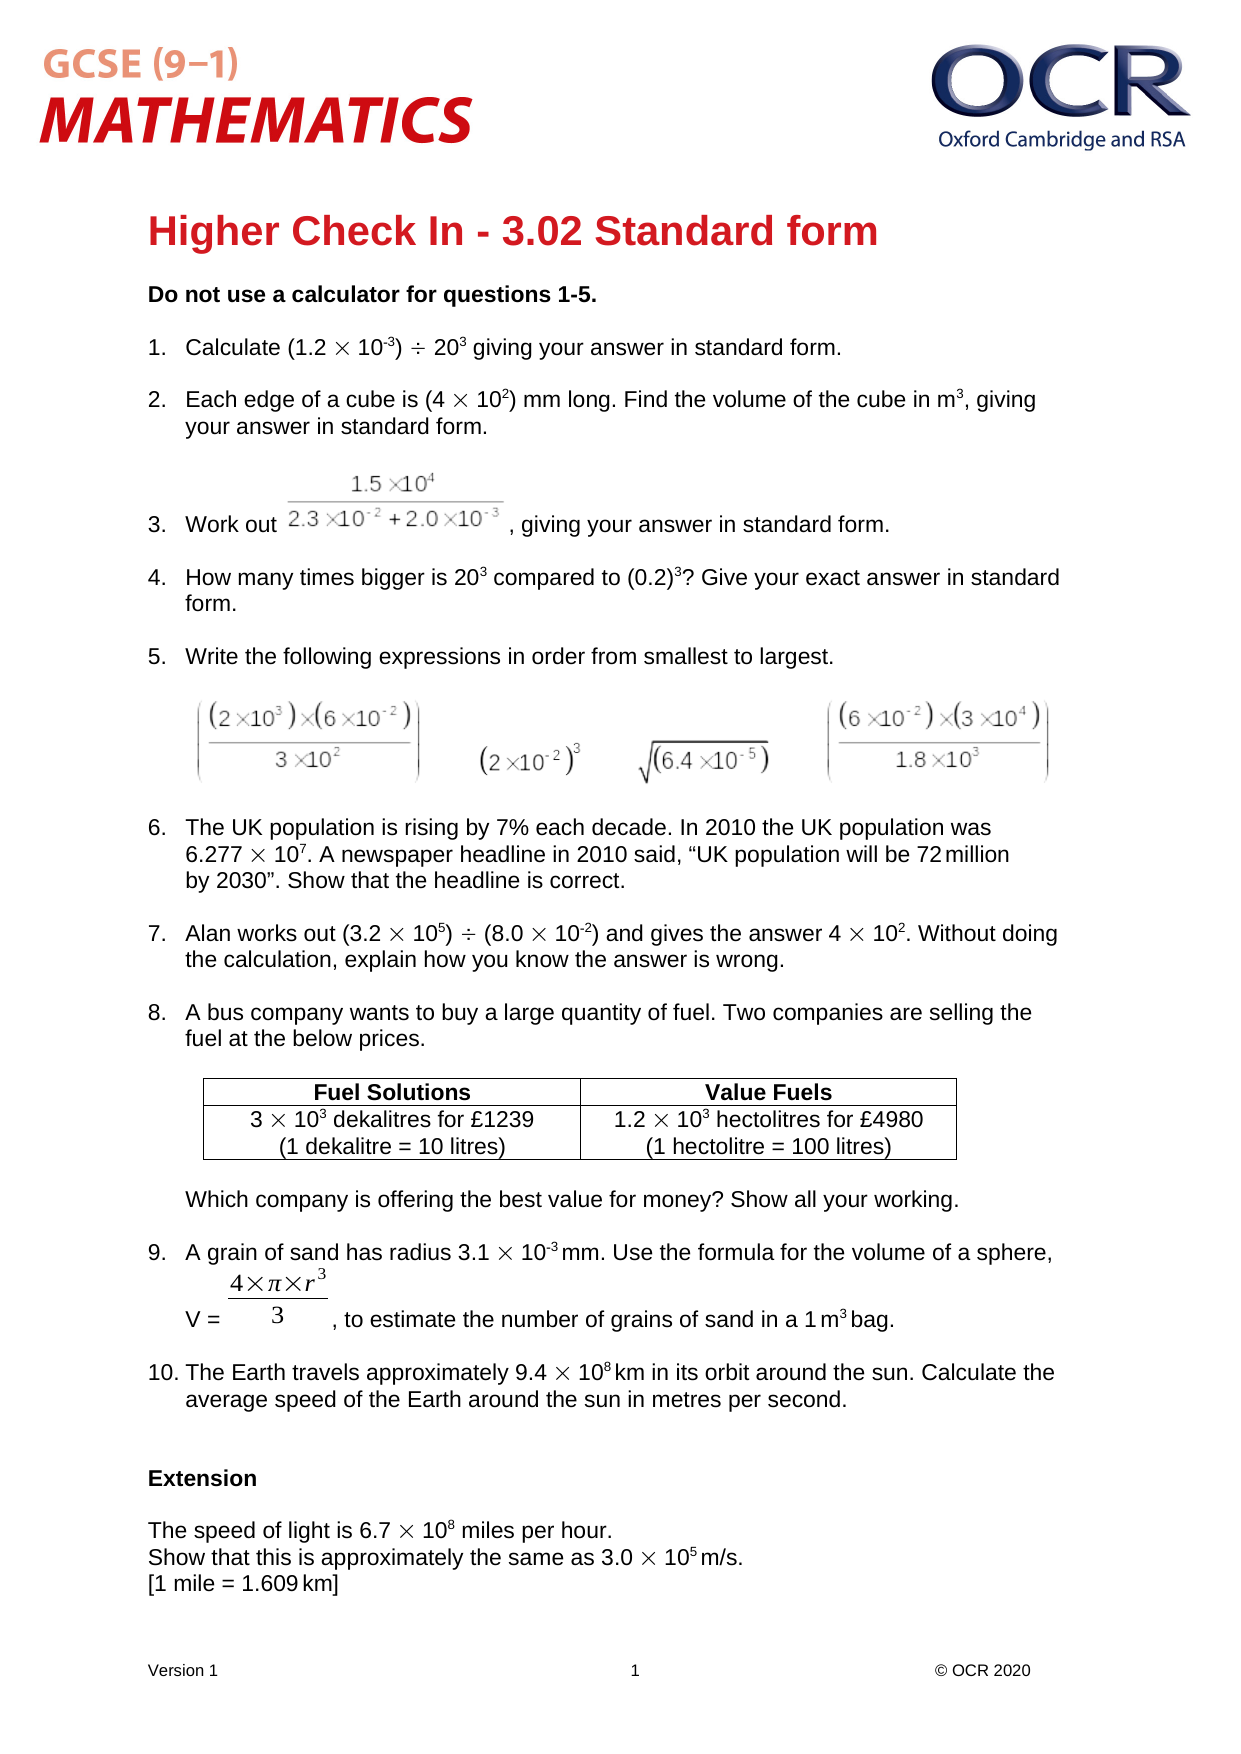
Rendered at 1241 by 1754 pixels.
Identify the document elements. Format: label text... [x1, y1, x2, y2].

list Work out , giving your answer in standard form. [148, 466, 1063, 538]
list Each edge of a cube is (4 102) mm long. Find the volume of the cube in m3, giving your answer in standard form. [148, 386, 1063, 439]
table_header Fuel Solutions [204, 1079, 580, 1105]
list Alan works out (3.2 105) (8.0 102) and gives the answer 4 102. Without doing the calculation, explain how you know the answer is wrong. [148, 920, 1063, 972]
text Do not use a calculator for questions 1-5. [148, 281, 1063, 307]
subtitle Higher Check In - 3.02 Standard form [148, 207, 1063, 255]
list A bus company wants to buy a large quantity of fuel. Two companies are selling the fuel at the below prices. [148, 999, 1063, 1051]
picture [0, 5, 1236, 181]
text Show that this is approximately the same as 3.0 105 m/s. [148, 1544, 1063, 1570]
list How many times bigger is 203 compared to (0.2)3? Give your exact answer in standard form. [148, 564, 1063, 617]
list The Earth travels approximately 9.4 108 km in its orbit around the sun. Calculate the average speed of the Earth around the sun in metres per second. [148, 1359, 1063, 1412]
table_header Value Fuels [581, 1079, 956, 1105]
list The UK population is rising by 7% each decade. In 2010 the UK population was 6.277 107. A newspaper headline in 2010 said, “UK population will be 72 million by 2030”. Show that the headline is correct. [148, 814, 1063, 893]
list Calculate (1.2 103) 203 giving your answer in standard form. [148, 334, 1063, 360]
text Extension [148, 1464, 1063, 1491]
list Write the following expressions in order from smallest to largest. [148, 643, 1063, 669]
list A grain of sand has radius 3.1 103 mm. Use the formula for the volume of a sphere, V = , to estimate the number of grains of sand in a 1 m3 bag. [148, 1239, 1063, 1333]
table_cell 3 103 dekalitres for £1239 (1 dekalitre = 10 litres) [204, 1106, 580, 1159]
text [1 mile = 1.609 km] [148, 1570, 1063, 1596]
table_cell 1.2 103 hectolitres for £4980 (1 hectolitre = 100 litres) [581, 1106, 956, 1159]
text Which company is offering the best value for money? Show all your working. [185, 1186, 1063, 1213]
text The speed of light is 6.7 108 miles per hour. [148, 1517, 1063, 1544]
